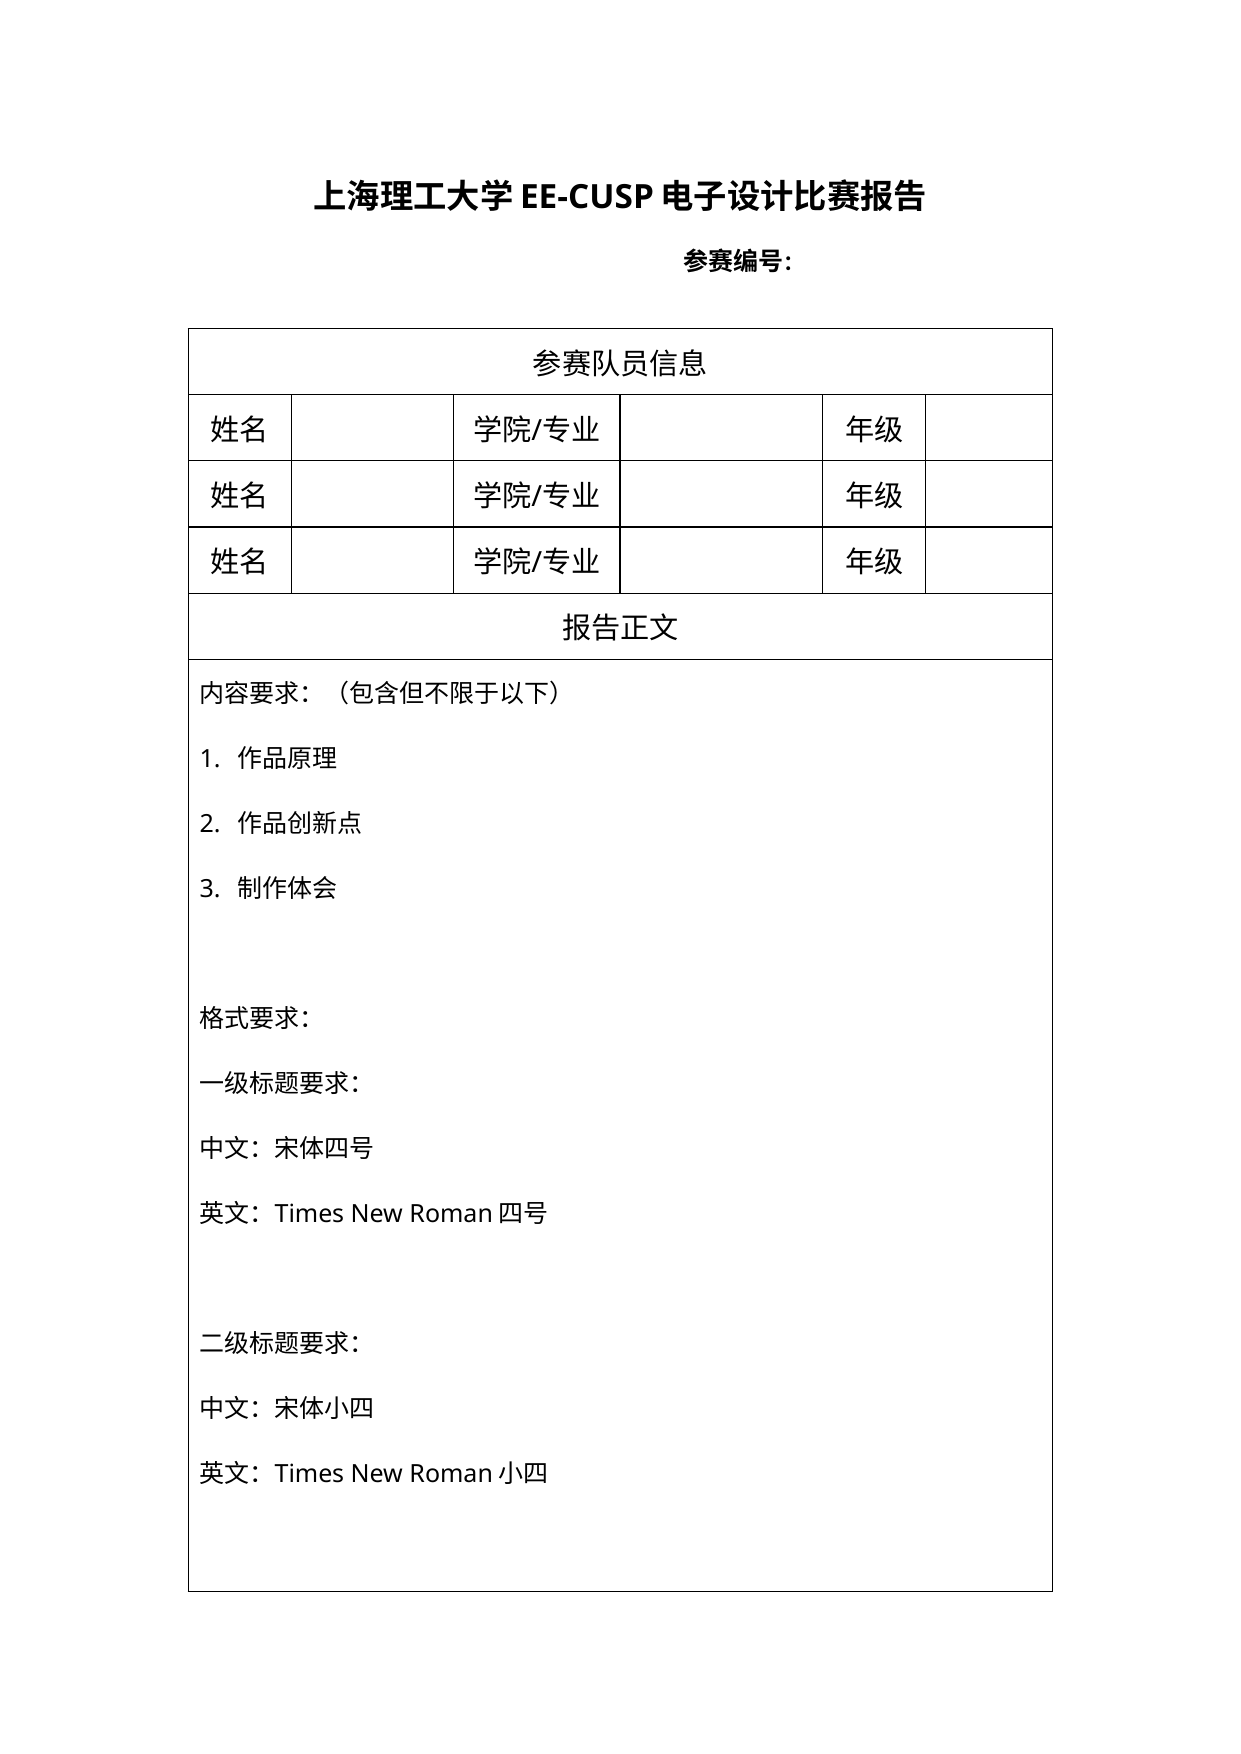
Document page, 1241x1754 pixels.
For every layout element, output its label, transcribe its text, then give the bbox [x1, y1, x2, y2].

table_cell 学院/专业 [454, 528, 619, 592]
table_cell [926, 461, 1052, 526]
table_cell 学院/专业 [454, 395, 619, 460]
table_cell 姓名 [189, 395, 291, 460]
table_cell [926, 528, 1052, 592]
table_cell 报告正文 [189, 594, 1052, 658]
table_cell 姓名 [189, 528, 291, 592]
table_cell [189, 660, 1052, 1591]
table_cell 年级 [823, 461, 925, 526]
table_header 参赛队员信息 [189, 329, 1052, 394]
table_cell [926, 395, 1052, 460]
table_cell [621, 395, 822, 460]
table_cell [621, 461, 822, 526]
text 上海理工大学EE-CUSP电子设计比赛报告 [187, 162, 1053, 227]
table_cell [621, 528, 822, 592]
text 参赛编号： [187, 227, 1053, 292]
table_cell [292, 528, 453, 592]
table_cell 姓名 [189, 461, 291, 526]
table_cell 年级 [823, 395, 925, 460]
table_cell [292, 461, 453, 526]
table_cell 学院/专业 [454, 461, 619, 526]
table_cell 年级 [823, 528, 925, 592]
table_cell [292, 395, 453, 460]
